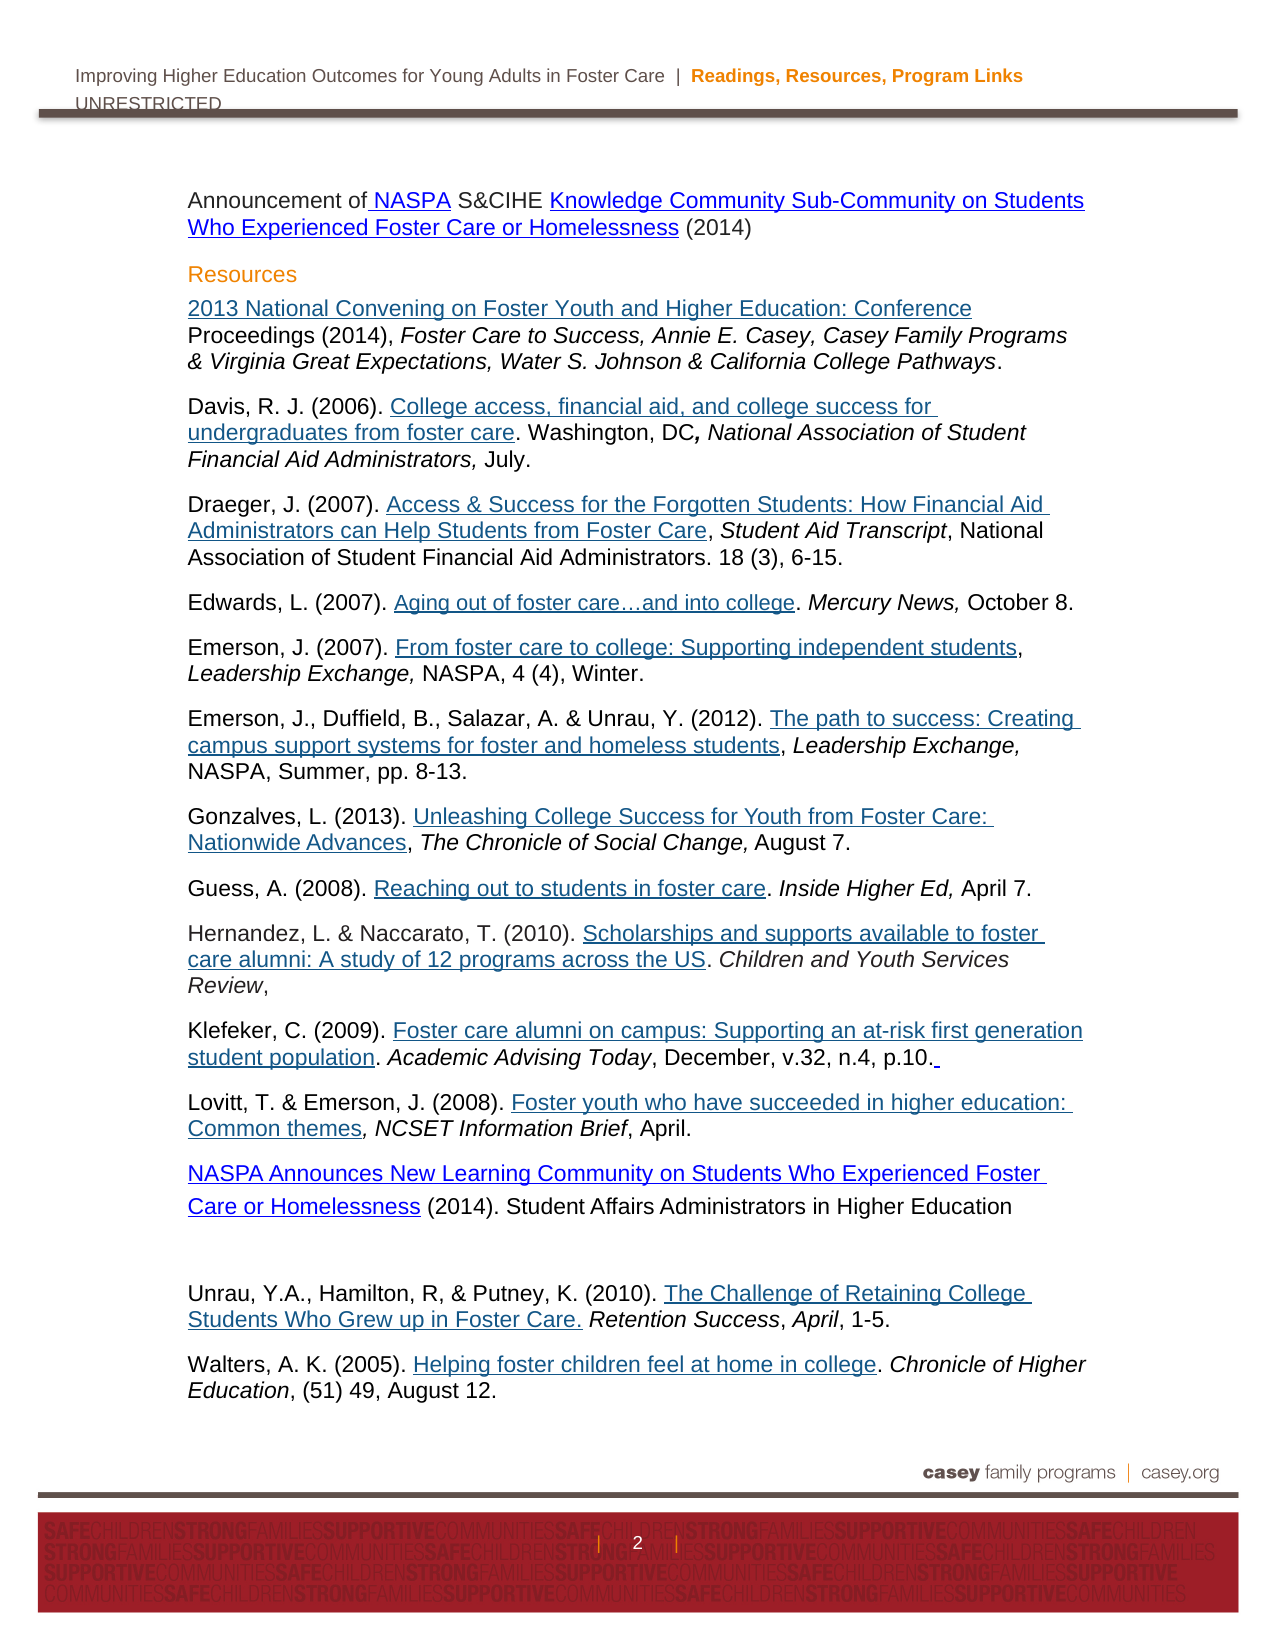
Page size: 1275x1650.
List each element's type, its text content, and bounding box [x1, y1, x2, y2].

text Klefeker, C. (2009). Foster care alumni on campus: Supporting an at-risk first generation student population. Academic Advising Today, December, v.32, n.4, p.10. [187, 1017, 1087, 1070]
text Emerson, J., Duffield, B., Salazar, A. & Unrau, Y. (2012). The path to success: Creating campus support systems for foster and homeless students, Leadership Exchange, NASPA, Summer, pp. 8-13. [187, 705, 1087, 784]
picture [0, 1425, 1275, 1650]
text Draeger, J. (2007). Access & Success for the Forgotten Students: How Financial Aid Administrators can Help Students from Foster Care, Student Aid Transcript, National Association of Student Financial Aid Administrators. 18 (3), 6-15. [187, 491, 1087, 570]
text Edwards, L. (2007). Aging out of foster care…and into college. Mercury News, October 8. [187, 589, 1087, 615]
text Walters, A. K. (2005). Helping foster children feel at home in college. Chronicle of Higher Education, (51) 49, August 12. [187, 1351, 1087, 1404]
text Hernandez, L. & Naccarato, T. (2010). Scholarships and supports available to foster care alumni: A study of 12 programs across the US. Children and Youth Services Review, [187, 919, 1087, 999]
text NASPA Announces New Learning Community on Students Who Experienced Foster Care or Homelessness (2014). Student Affairs Administrators in Higher Education [187, 1160, 1087, 1219]
text Guess, A. (2008). Reaching out to students in foster care. Inside Higher Ed, April 7. [187, 874, 1087, 901]
text Unrau, Y.A., Hamilton, R, & Putney, K. (2010). The Challenge of Retaining College Students Who Grew up in Foster Care. Retention Success, April, 1-5. [187, 1279, 1087, 1332]
text 2013 National Convening on Foster Youth and Higher Education: Conference Proceedings (2014), Foster Care to Success, Annie E. Casey, Casey Family Programs & Virginia Great Expectations, Water S. Johnson & California College Pathways. [187, 295, 1087, 374]
subtitle Resources [187, 261, 1087, 287]
text Davis, R. J. (2006). College access, financial aid, and college success for undergraduates from foster care. Washington, DC, National Association of Student Financial Aid Administrators, July. [187, 393, 1087, 472]
text Lovitt, T. & Emerson, J. (2008). Foster youth who have succeeded in higher education: Common themes, NCSET Information Brief, April. [187, 1089, 1087, 1142]
text Announcement of NASPA S&CIHE Knowledge Community Sub-Community on Students Who Experienced Foster Care or Homelessness (2014) [187, 187, 1087, 240]
text Emerson, J. (2007). From foster care to college: Supporting independent students, Leadership Exchange, NASPA, 4 (4), Winter. [187, 634, 1087, 686]
text Gonzalves, L. (2013). Unleashing College Success for Youth from Foster Care: Nationwide Advances, The Chronicle of Social Change, August 7. [187, 803, 1087, 856]
